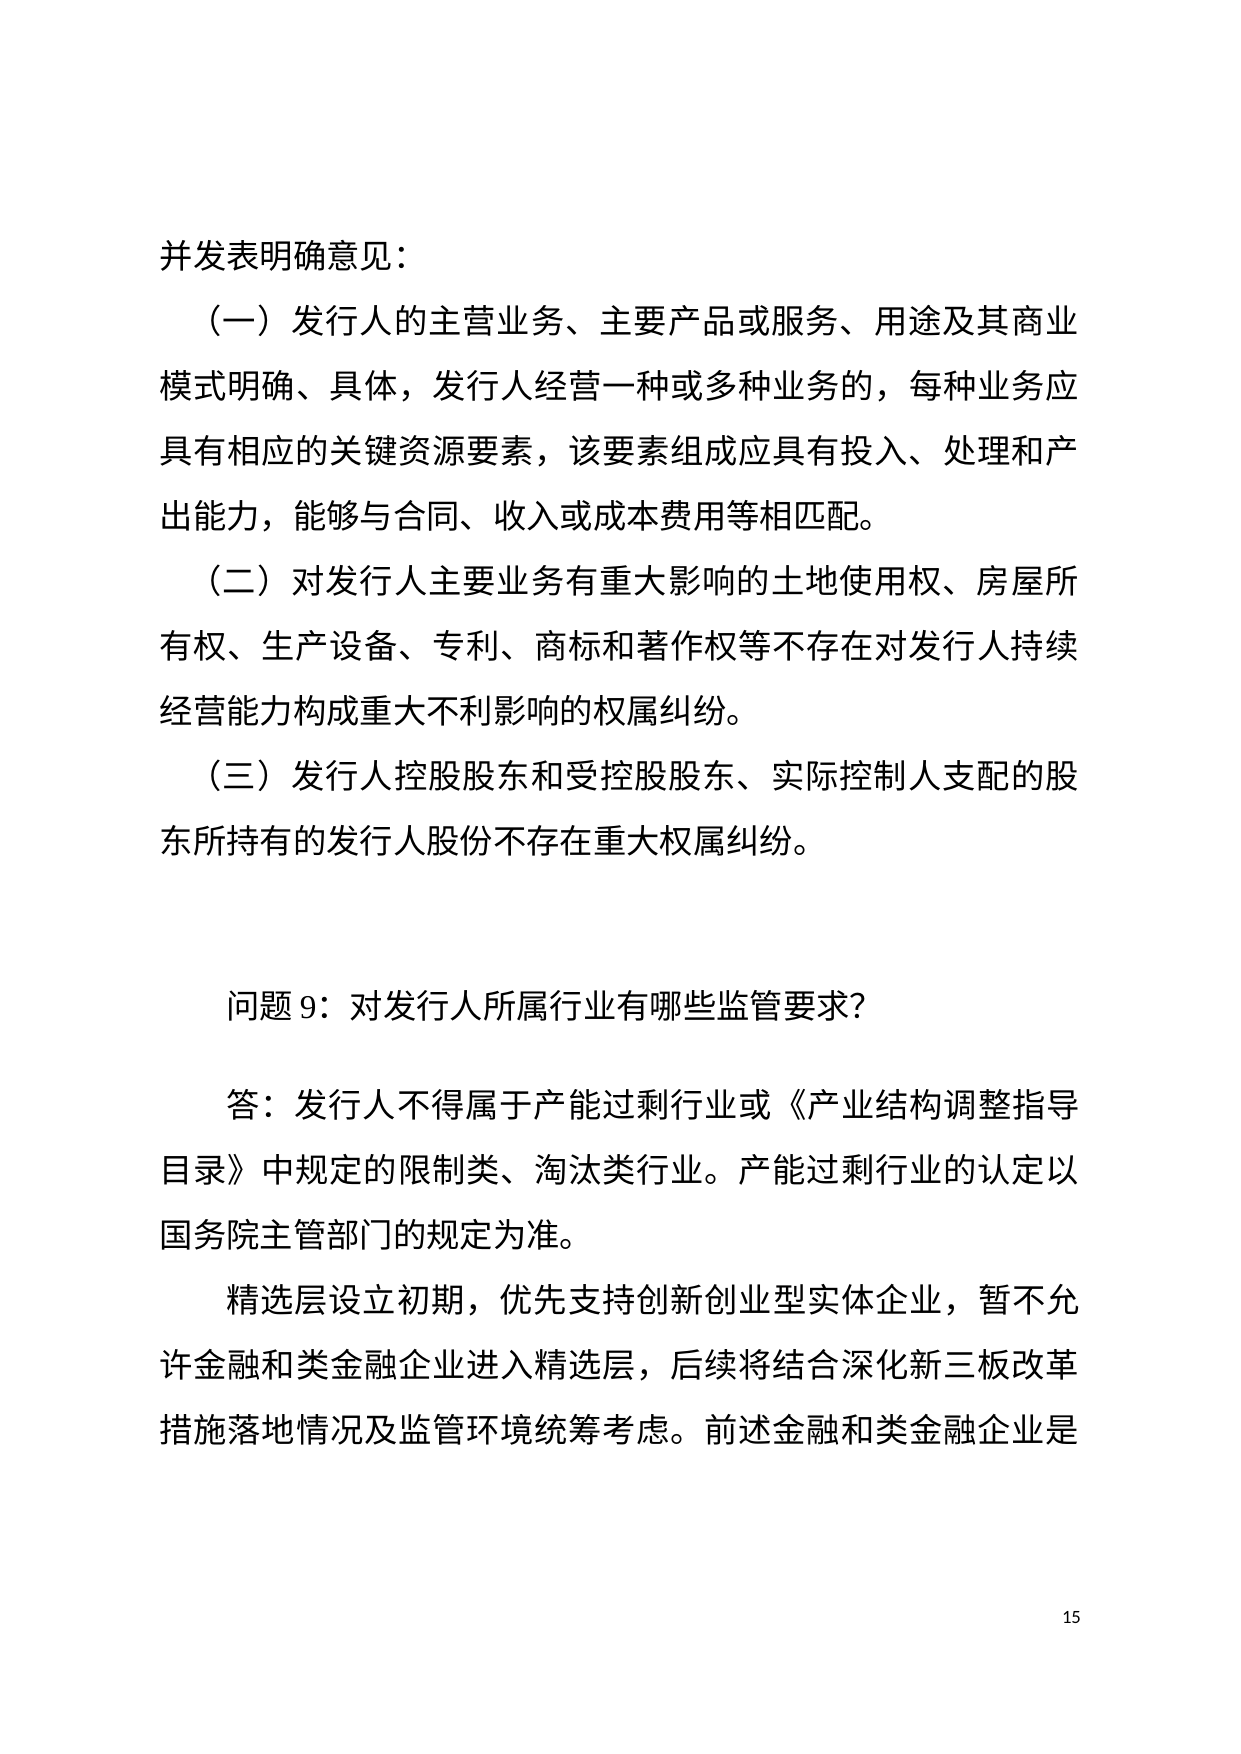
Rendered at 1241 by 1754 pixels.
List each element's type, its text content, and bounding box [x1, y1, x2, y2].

text （三）发行人控股股东和受控股股东、实际控制人支配的股东所持有的发行人股份不存在重大权属纠纷。 [159, 741, 1081, 871]
subtitle 问题9：对发行人所属行业有哪些监管要求？ [159, 971, 1081, 1036]
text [159, 221, 1081, 286]
text （一）发行人的主营业务、主要产品或服务、用途及其商业模式明确、具体，发行人经营一种或多种业务的，每种业务应具有相应的关键资源要素，该要素组成应具有投入、处理和产出能力，能够与合同、收入或成本费用等相匹配。 [159, 286, 1081, 546]
text 答：发行人不得属于产能过剩行业或《产业结构调整指导目录》中规定的限制类、淘汰类行业。产能过剩行业的认定以国务院主管部门的规定为准。 [159, 1071, 1081, 1266]
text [159, 1266, 1081, 1461]
text （二）对发行人主要业务有重大影响的土地使用权、房屋所有权、生产设备、专利、商标和著作权等不存在对发行人持续经营能力构成重大不利影响的权属纠纷。 [159, 546, 1081, 741]
